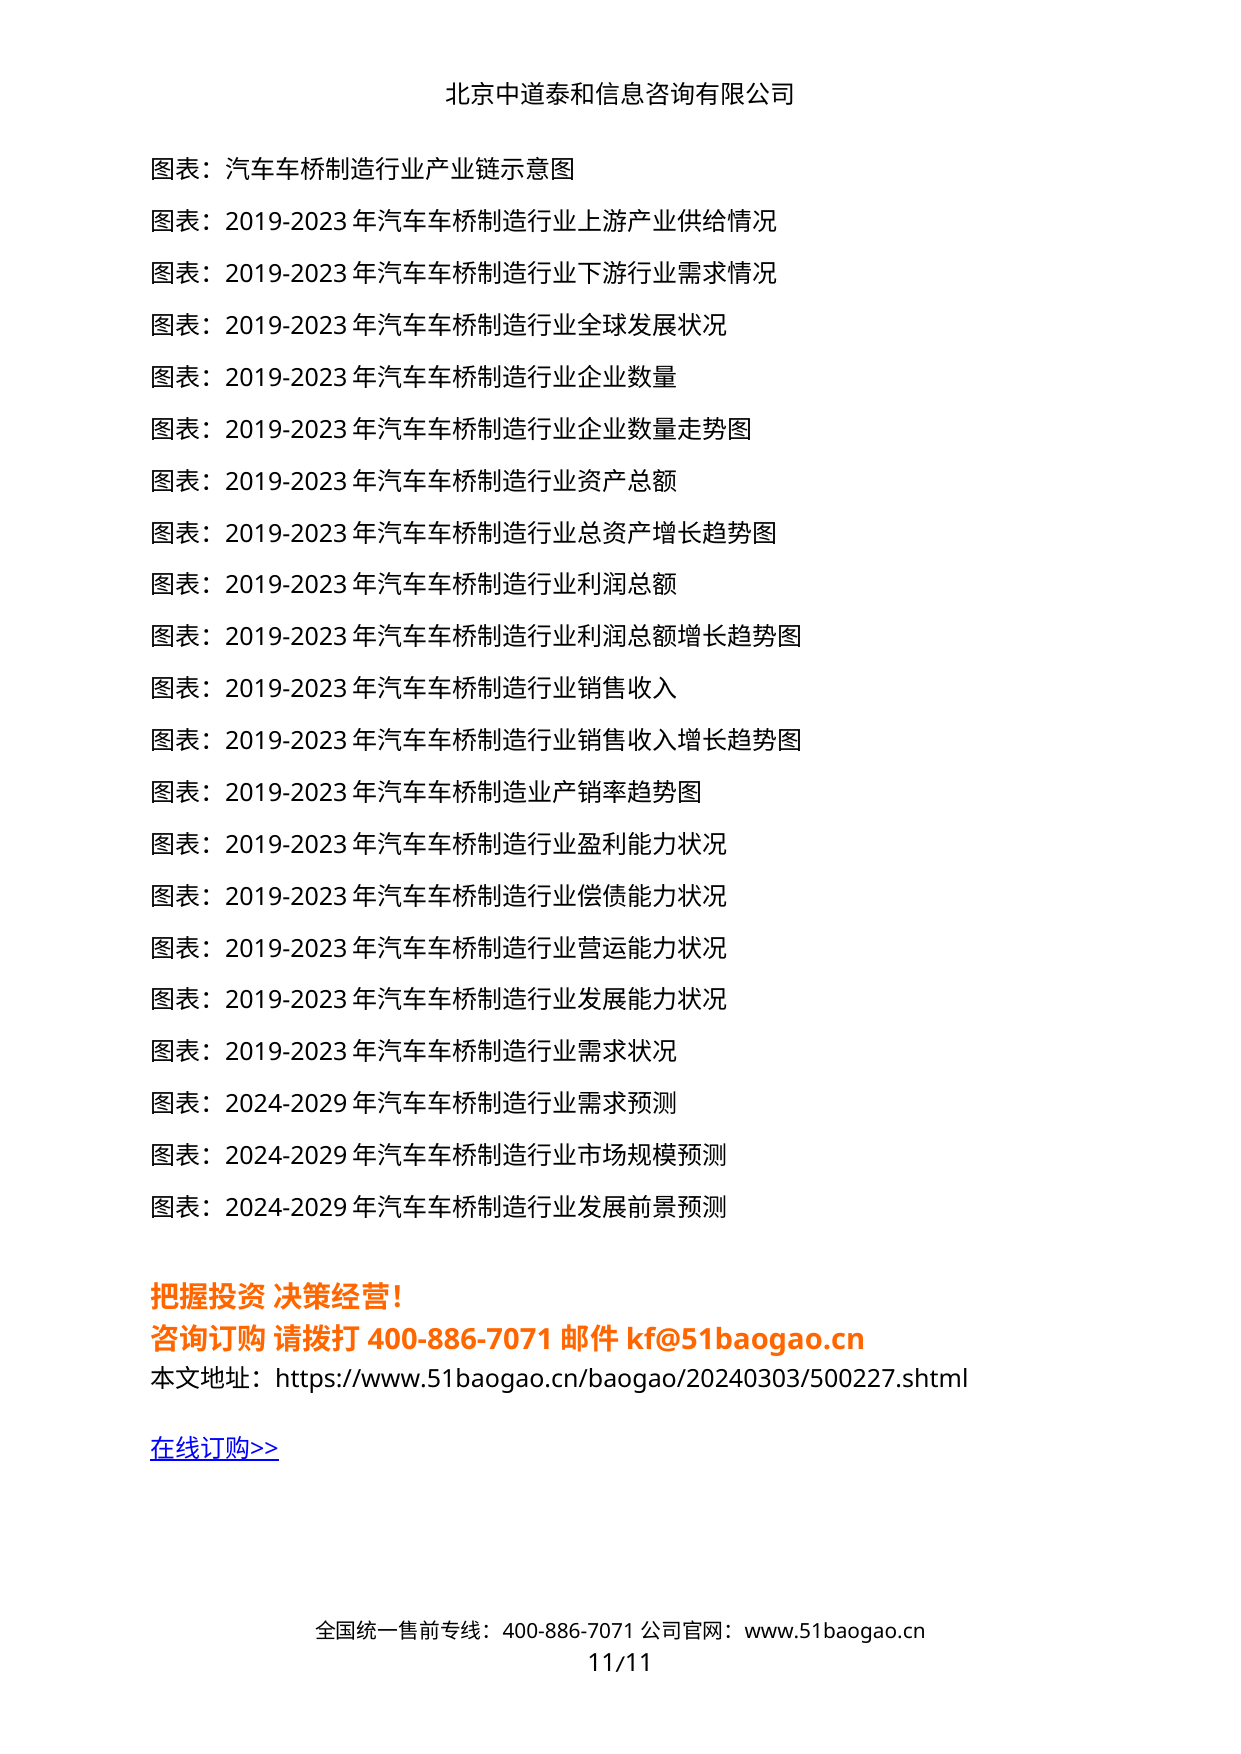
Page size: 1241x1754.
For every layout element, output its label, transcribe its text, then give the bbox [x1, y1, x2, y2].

text 图表：2019-2023年汽车车桥制造行业下游行业需求情况 [150, 254, 1090, 290]
text 图表：2019-2023年汽车车桥制造行业营运能力状况 [150, 928, 1090, 964]
text 图表：2019-2023年汽车车桥制造行业企业数量走势图 [150, 409, 1090, 446]
text 图表：2019-2023年汽车车桥制造行业盈利能力状况 [150, 824, 1090, 861]
text 图表：2019-2023年汽车车桥制造行业偿债能力状况 [150, 876, 1090, 912]
text 图表：2019-2023年汽车车桥制造行业利润总额 [150, 565, 1090, 601]
text 图表：2019-2023年汽车车桥制造行业销售收入增长趋势图 [150, 721, 1090, 757]
text 图表：2024-2029年汽车车桥制造行业发展前景预测 [150, 1187, 1090, 1224]
text 图表：2019-2023年汽车车桥制造行业全球发展状况 [150, 306, 1090, 342]
text 图表：2019-2023年汽车车桥制造行业发展能力状况 [150, 980, 1090, 1016]
text 图表：2019-2023年汽车车桥制造行业利润总额增长趋势图 [150, 617, 1090, 653]
text 图表：2019-2023年汽车车桥制造行业总资产增长趋势图 [150, 513, 1090, 549]
text 图表：汽车车桥制造行业产业链示意图 [150, 150, 1090, 186]
text 图表：2019-2023年汽车车桥制造行业资产总额 [150, 461, 1090, 497]
text 图表：2019-2023年汽车车桥制造行业需求状况 [150, 1032, 1090, 1068]
text 图表：2024-2029年汽车车桥制造行业市场规模预测 [150, 1136, 1090, 1172]
text 图表：2019-2023年汽车车桥制造行业上游产业供给情况 [150, 202, 1090, 238]
text 图表：2019-2023年汽车车桥制造行业销售收入 [150, 669, 1090, 705]
text 图表：2019-2023年汽车车桥制造行业企业数量 [150, 357, 1090, 394]
text 图表：2019-2023年汽车车桥制造业产销率趋势图 [150, 772, 1090, 809]
text 把握投资 决策经营！咨询订购 请拨打 400-886-7071 邮件 kf@51baogao.cn本文地址：https://www.51baogao.cn/baogao/20240303/500227.shtml [150, 1239, 1090, 1394]
text 在线订购>> [150, 1394, 1090, 1465]
text 图表：2024-2029年汽车车桥制造行业需求预测 [150, 1084, 1090, 1120]
